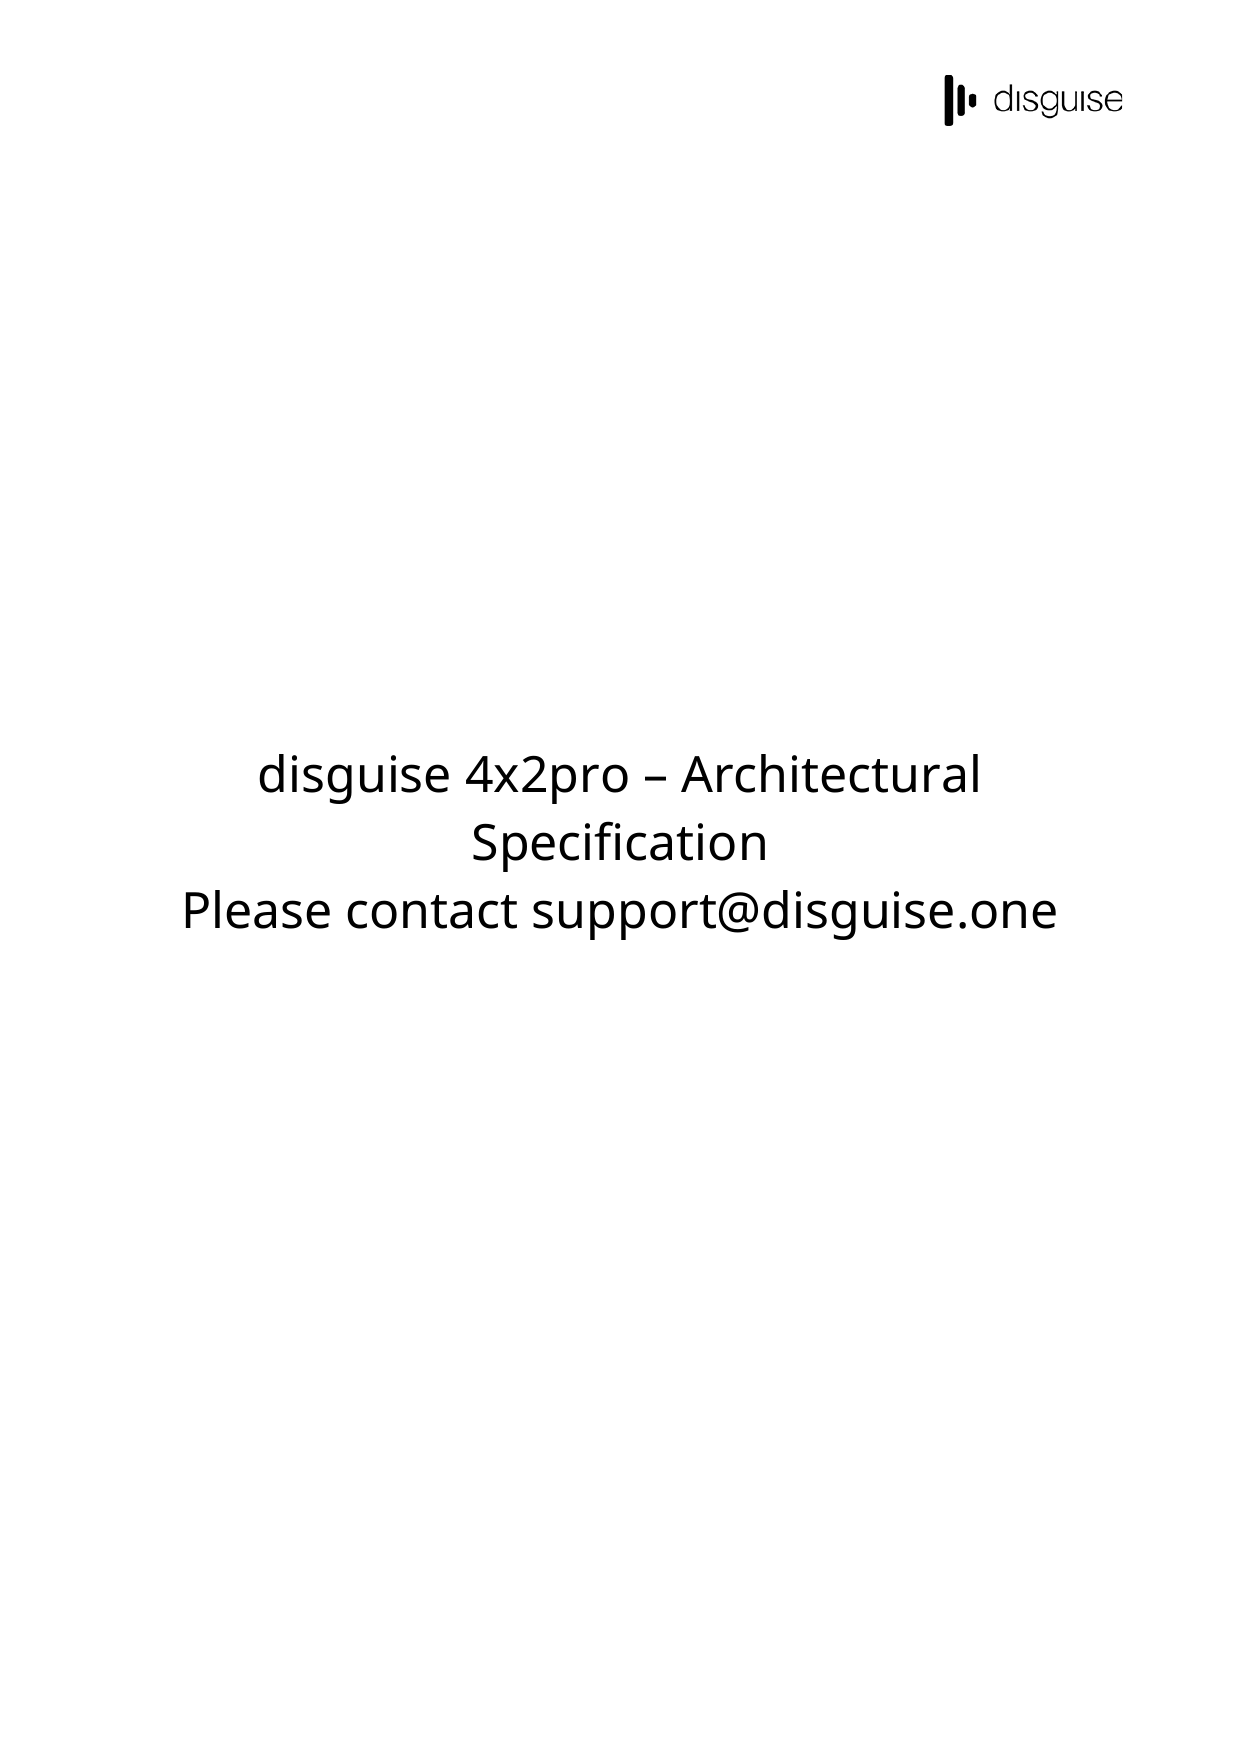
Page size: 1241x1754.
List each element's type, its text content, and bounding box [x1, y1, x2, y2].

picture [944, 75, 1123, 126]
text Please contact support@disguise.one [118, 875, 1122, 943]
text disguise 4x2pro – Architectural Specification [118, 739, 1122, 875]
